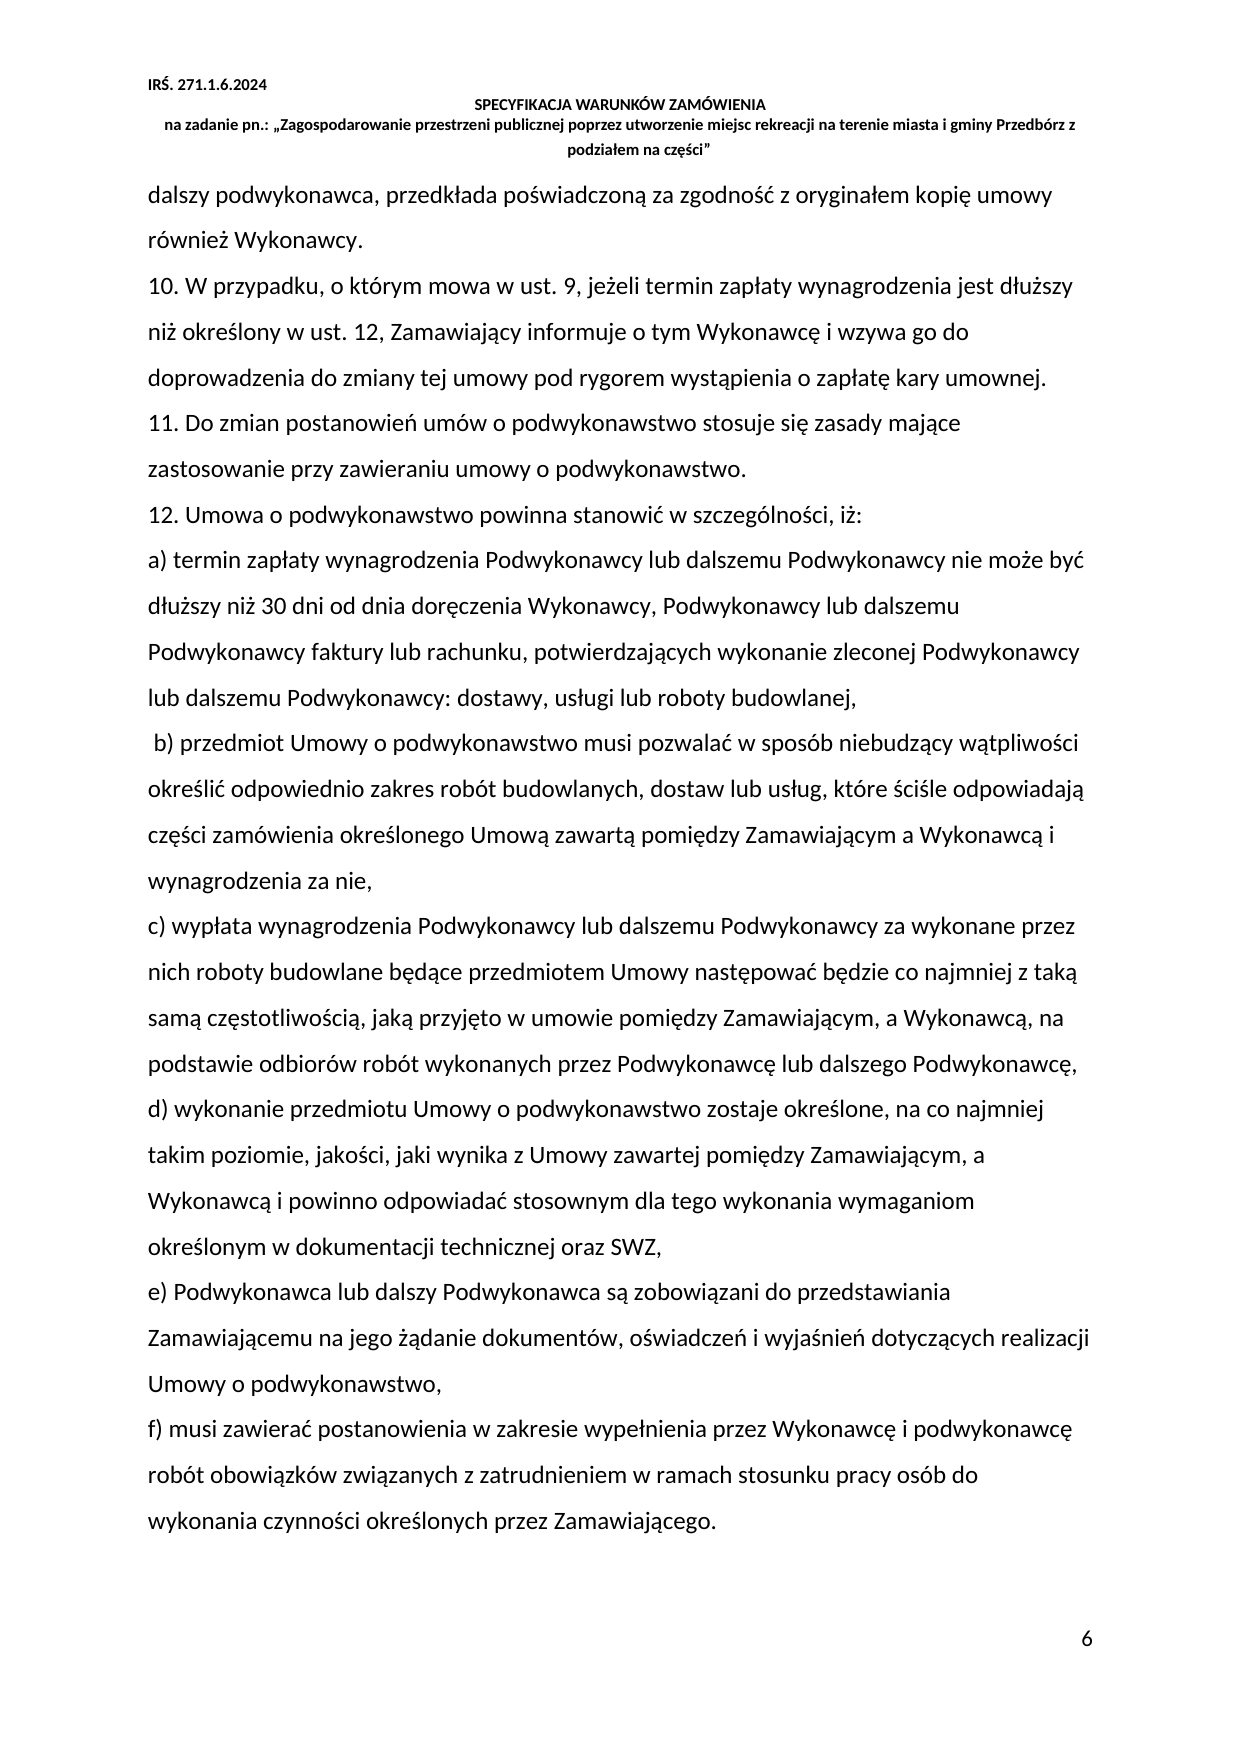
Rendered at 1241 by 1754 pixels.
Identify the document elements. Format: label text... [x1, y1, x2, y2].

text 10. W przypadku, o którym mowa w ust. 9, jeżeli termin zapłaty wynagrodzenia jest dłuższy niż określony w ust. 12, Zamawiający informuje o tym Wykonawcę i wzywa go do doprowadzenia do zmiany tej umowy pod rygorem wystąpienia o zapłatę kary umownej. 11. Do zmian postanowień umów o podwykonawstwo stosuje się zasady mające zastosowanie przy zawieraniu umowy o podwykonawstwo. [148, 270, 1093, 484]
text c) wypłata wynagrodzenia Podwykonawcy lub dalszemu Podwykonawcy za wykonane przez nich roboty budowlane będące przedmiotem Umowy następować będzie co najmniej z taką samą częstotliwością, jaką przyjęto w umowie pomiędzy Zamawiającym, a Wykonawcą, na podstawie odbiorów robót wykonanych przez Podwykonawcę lub dalszego Podwykonawcę, [148, 911, 1093, 1078]
text 12. Umowa o podwykonawstwo powinna stanowić w szczególności, iż: [148, 499, 1093, 529]
text e) Podwykonawca lub dalszy Podwykonawca są zobowiązani do przedstawiania Zamawiającemu na jego żądanie dokumentów, oświadczeń i wyjaśnień dotyczących realizacji Umowy o podwykonawstwo, [148, 1276, 1093, 1398]
text f) musi zawierać postanowienia w zakresie wypełnienia przez Wykonawcę i podwykonawcę robót obowiązków związanych z zatrudnieniem w ramach stosunku pracy osób do wykonania czynności określonych przez Zamawiającego. [148, 1413, 1093, 1536]
text b) przedmiot Umowy o podwykonawstwo musi pozwalać w sposób niebudzący wątpliwości określić odpowiednio zakres robót budowlanych, dostaw lub usług, które ściśle odpowiadają części zamówienia określonego Umową zawartą pomiędzy Zamawiającym a Wykonawcą i wynagrodzenia za nie, [148, 728, 1093, 895]
text a) termin zapłaty wynagrodzenia Podwykonawcy lub dalszemu Podwykonawcy nie może być dłuższy niż 30 dni od dnia doręczenia Wykonawcy, Podwykonawcy lub dalszemu Podwykonawcy faktury lub rachunku, potwierdzających wykonanie zleconej Podwykonawcy lub dalszemu Podwykonawcy: dostawy, usługi lub roboty budowlanej, [148, 545, 1093, 712]
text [148, 179, 1093, 255]
text d) wykonanie przedmiotu Umowy o podwykonawstwo zostaje określone, na co najmniej takim poziomie, jakości, jaki wynika z Umowy zawartej pomiędzy Zamawiającym, a Wykonawcą i powinno odpowiadać stosownym dla tego wykonania wymaganiom określonym w dokumentacji technicznej oraz SWZ, [148, 1093, 1093, 1261]
